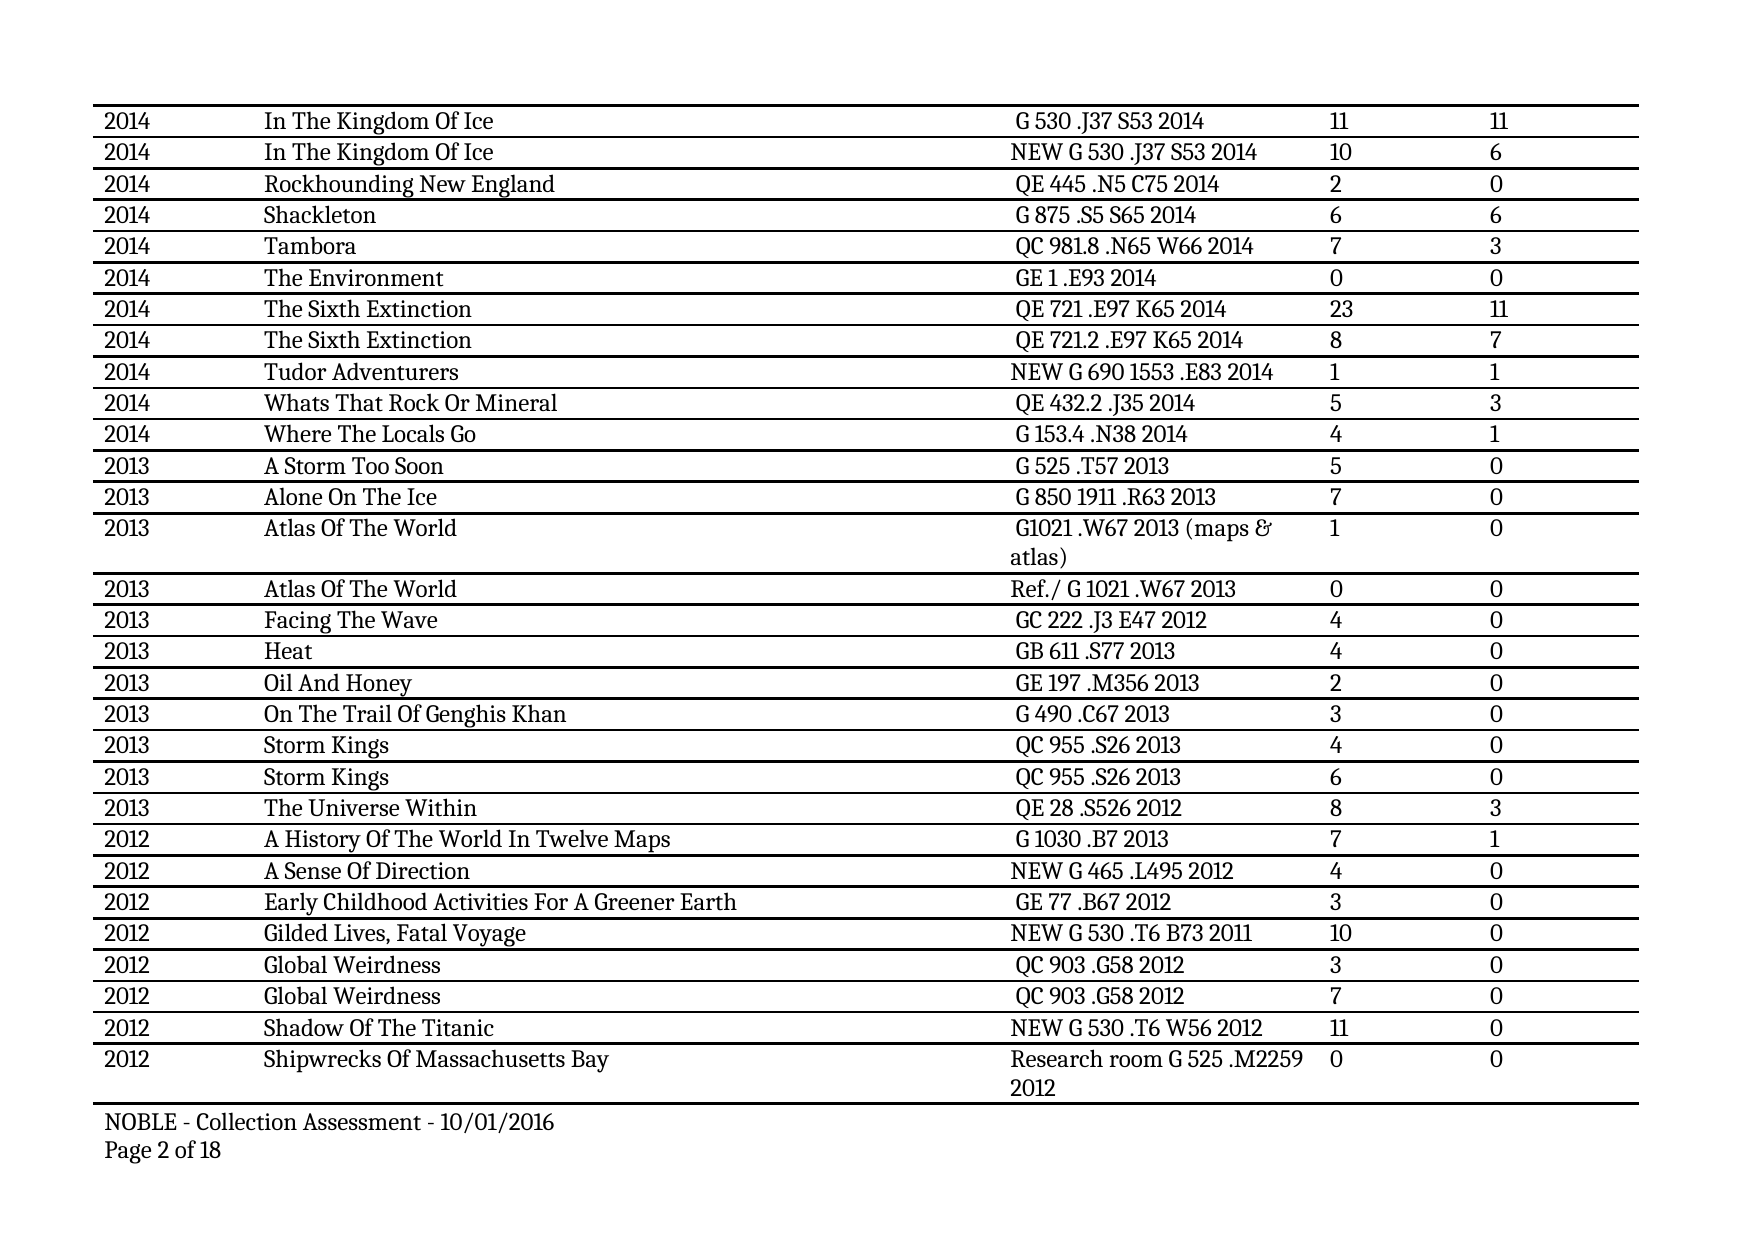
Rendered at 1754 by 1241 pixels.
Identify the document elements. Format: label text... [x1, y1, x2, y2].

table_cell Research room G 525 .M2259 2012 [999, 1045, 1319, 1102]
table_cell 5 [1319, 389, 1478, 418]
table_cell 2014 [93, 358, 253, 386]
table_cell 8 [1319, 326, 1478, 355]
table_cell The Sixth Extinction [253, 295, 999, 324]
table_cell GB 611 .S77 2013 [999, 637, 1319, 666]
table_cell 0 [1319, 264, 1478, 292]
table_cell 3 [1319, 888, 1478, 917]
table_cell 2014 [93, 201, 253, 229]
table_cell 4 [1319, 857, 1478, 885]
table_cell 3 [1319, 700, 1478, 729]
table_cell Tambora [253, 232, 999, 261]
table_cell 2014 [93, 232, 253, 261]
table_cell 2013 [93, 731, 253, 760]
table_cell 2013 [93, 452, 253, 480]
table_cell 11 [1319, 107, 1478, 136]
table_cell 0 [1479, 575, 1638, 603]
table_cell 6 [1479, 201, 1638, 229]
table_cell Early Childhood Activities For A Greener Earth [253, 888, 999, 917]
table_cell G 850 1911 .R63 2013 [999, 483, 1319, 512]
table_cell 7 [1479, 326, 1638, 355]
table_cell 2013 [93, 763, 253, 791]
table_cell Storm Kings [253, 763, 999, 791]
table_cell A Storm Too Soon [253, 452, 999, 480]
table_cell Global Weirdness [253, 951, 999, 979]
table_cell 2012 [93, 920, 253, 948]
table_cell 2012 [93, 1013, 253, 1042]
table_cell 2013 [93, 794, 253, 823]
table_cell 2014 [93, 264, 253, 292]
table_cell 1 [1479, 420, 1638, 449]
table_cell 2012 [93, 951, 253, 979]
table_cell 0 [1479, 669, 1638, 697]
table_cell Shadow Of The Titanic [253, 1013, 999, 1042]
table_cell Storm Kings [253, 731, 999, 760]
table_cell 0 [1479, 982, 1638, 1011]
table_cell G 153.4 .N38 2014 [999, 420, 1319, 449]
table_cell QE 721 .E97 K65 2014 [999, 295, 1319, 324]
table_cell 2012 [93, 888, 253, 917]
table_cell 3 [1319, 951, 1478, 979]
table_cell QC 981.8 .N65 W66 2014 [999, 232, 1319, 261]
table_cell Atlas Of The World [253, 575, 999, 603]
table_cell NEW G 530 .T6 B73 2011 [999, 920, 1319, 948]
table_cell 11 [1479, 295, 1638, 324]
table_cell NEW G 530 .J37 S53 2014 [999, 138, 1319, 167]
table_cell 2012 [93, 1045, 253, 1102]
table_cell The Environment [253, 264, 999, 292]
table_cell 2014 [93, 295, 253, 324]
table_cell 4 [1319, 637, 1478, 666]
table_cell G 525 .T57 2013 [999, 452, 1319, 480]
table_cell 11 [1319, 1013, 1478, 1042]
table_cell 3 [1479, 232, 1638, 261]
table_cell 2012 [93, 982, 253, 1011]
table_cell 0 [1479, 731, 1638, 760]
table_cell Facing The Wave [253, 606, 999, 634]
table_cell 6 [1479, 138, 1638, 167]
table_cell The Universe Within [253, 794, 999, 823]
table_cell In The Kingdom Of Ice [253, 138, 999, 167]
table_cell GE 1 .E93 2014 [999, 264, 1319, 292]
table_cell Where The Locals Go [253, 420, 999, 449]
table_cell 2014 [93, 326, 253, 355]
table_cell GE 77 .B67 2012 [999, 888, 1319, 917]
table_cell In The Kingdom Of Ice [253, 107, 999, 136]
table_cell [253, 1045, 999, 1102]
table_cell 23 [1319, 295, 1478, 324]
table_cell 2014 [93, 389, 253, 418]
table_cell Rockhounding New England [253, 170, 999, 198]
table_cell 2 [1319, 170, 1478, 198]
table_cell G 530 .J37 S53 2014 [999, 107, 1319, 136]
table_cell 0 [1479, 700, 1638, 729]
table_cell 0 [1479, 637, 1638, 666]
table_cell 0 [1479, 606, 1638, 634]
table_cell 10 [1319, 138, 1478, 167]
table_cell Atlas Of The World [253, 515, 999, 572]
table_cell Whats That Rock Or Mineral [253, 389, 999, 418]
table_cell QE 432.2 .J35 2014 [999, 389, 1319, 418]
table_cell 2014 [93, 420, 253, 449]
table_cell 2 [1319, 669, 1478, 697]
table_cell 1 [1319, 515, 1478, 572]
table_cell 4 [1319, 606, 1478, 634]
table_cell 2014 [93, 170, 253, 198]
table_cell NEW G 530 .T6 W56 2012 [999, 1013, 1319, 1042]
table_cell QE 721.2 .E97 K65 2014 [999, 326, 1319, 355]
table_cell QE 28 .S526 2012 [999, 794, 1319, 823]
table_cell 7 [1319, 232, 1478, 261]
table_cell 0 [1479, 483, 1638, 512]
table_cell 3 [1479, 794, 1638, 823]
table_cell 2013 [93, 575, 253, 603]
table_cell 8 [1319, 794, 1478, 823]
table_cell 0 [1479, 515, 1638, 572]
table_cell On The Trail Of Genghis Khan [253, 700, 999, 729]
table_cell 6 [1319, 763, 1478, 791]
table_cell Shackleton [253, 201, 999, 229]
table_cell 0 [1479, 170, 1638, 198]
table_cell NEW G 690 1553 .E83 2014 [999, 358, 1319, 386]
table_cell 0 [1479, 1045, 1638, 1102]
table_cell G 1030 .B7 2013 [999, 825, 1319, 854]
table_cell 2012 [93, 825, 253, 854]
table_cell 3 [1479, 389, 1638, 418]
table_cell G 875 .S5 S65 2014 [999, 201, 1319, 229]
table_cell QC 903 .G58 2012 [999, 982, 1319, 1011]
table_cell 2013 [93, 637, 253, 666]
table_cell NEW G 465 .L495 2012 [999, 857, 1319, 885]
table_cell Ref./ G 1021 .W67 2013 [999, 575, 1319, 603]
table_cell 0 [1319, 1045, 1478, 1102]
table_cell 2014 [93, 107, 253, 136]
table_cell 0 [1319, 575, 1478, 603]
table_cell 2013 [93, 700, 253, 729]
table_cell The Sixth Extinction [253, 326, 999, 355]
table_cell 1 [1479, 358, 1638, 386]
table_cell 7 [1319, 825, 1478, 854]
table_cell GE 197 .M356 2013 [999, 669, 1319, 697]
table_cell 2013 [93, 669, 253, 697]
table_cell Oil And Honey [253, 669, 999, 697]
table_cell Heat [253, 637, 999, 666]
table_cell Global Weirdness [253, 982, 999, 1011]
table_cell 2013 [93, 515, 253, 572]
table_cell 2013 [93, 606, 253, 634]
table_cell 10 [1319, 920, 1478, 948]
table_cell 11 [1479, 107, 1638, 136]
table_cell 0 [1479, 920, 1638, 948]
table_cell 0 [1479, 452, 1638, 480]
table_cell 6 [1319, 201, 1478, 229]
table_cell 0 [1479, 1013, 1638, 1042]
table_cell 2012 [93, 857, 253, 885]
table_cell A Sense Of Direction [253, 857, 999, 885]
table_cell 7 [1319, 982, 1478, 1011]
table_cell 0 [1479, 763, 1638, 791]
table_cell Gilded Lives, Fatal Voyage [253, 920, 999, 948]
table_cell 0 [1479, 264, 1638, 292]
table_cell A History Of The World In Twelve Maps [253, 825, 999, 854]
table_cell 1 [1479, 825, 1638, 854]
table_cell 0 [1479, 857, 1638, 885]
table_cell 0 [1479, 888, 1638, 917]
table_cell 4 [1319, 731, 1478, 760]
table_cell 7 [1319, 483, 1478, 512]
table_cell 0 [1479, 951, 1638, 979]
table_cell QC 955 .S26 2013 [999, 763, 1319, 791]
table_cell 2014 [93, 138, 253, 167]
table_cell 5 [1319, 452, 1478, 480]
table_cell QE 445 .N5 C75 2014 [999, 170, 1319, 198]
table_cell G 490 .C67 2013 [999, 700, 1319, 729]
table_cell 2013 [93, 483, 253, 512]
table_cell 4 [1319, 420, 1478, 449]
table_cell QC 903 .G58 2012 [999, 951, 1319, 979]
table_cell GC 222 .J3 E47 2012 [999, 606, 1319, 634]
table_cell Alone On The Ice [253, 483, 999, 512]
table_cell G1021 .W67 2013 (maps & atlas) [999, 515, 1319, 572]
table_cell 1 [1319, 358, 1478, 386]
table_cell QC 955 .S26 2013 [999, 731, 1319, 760]
table_cell Tudor Adventurers [253, 358, 999, 386]
